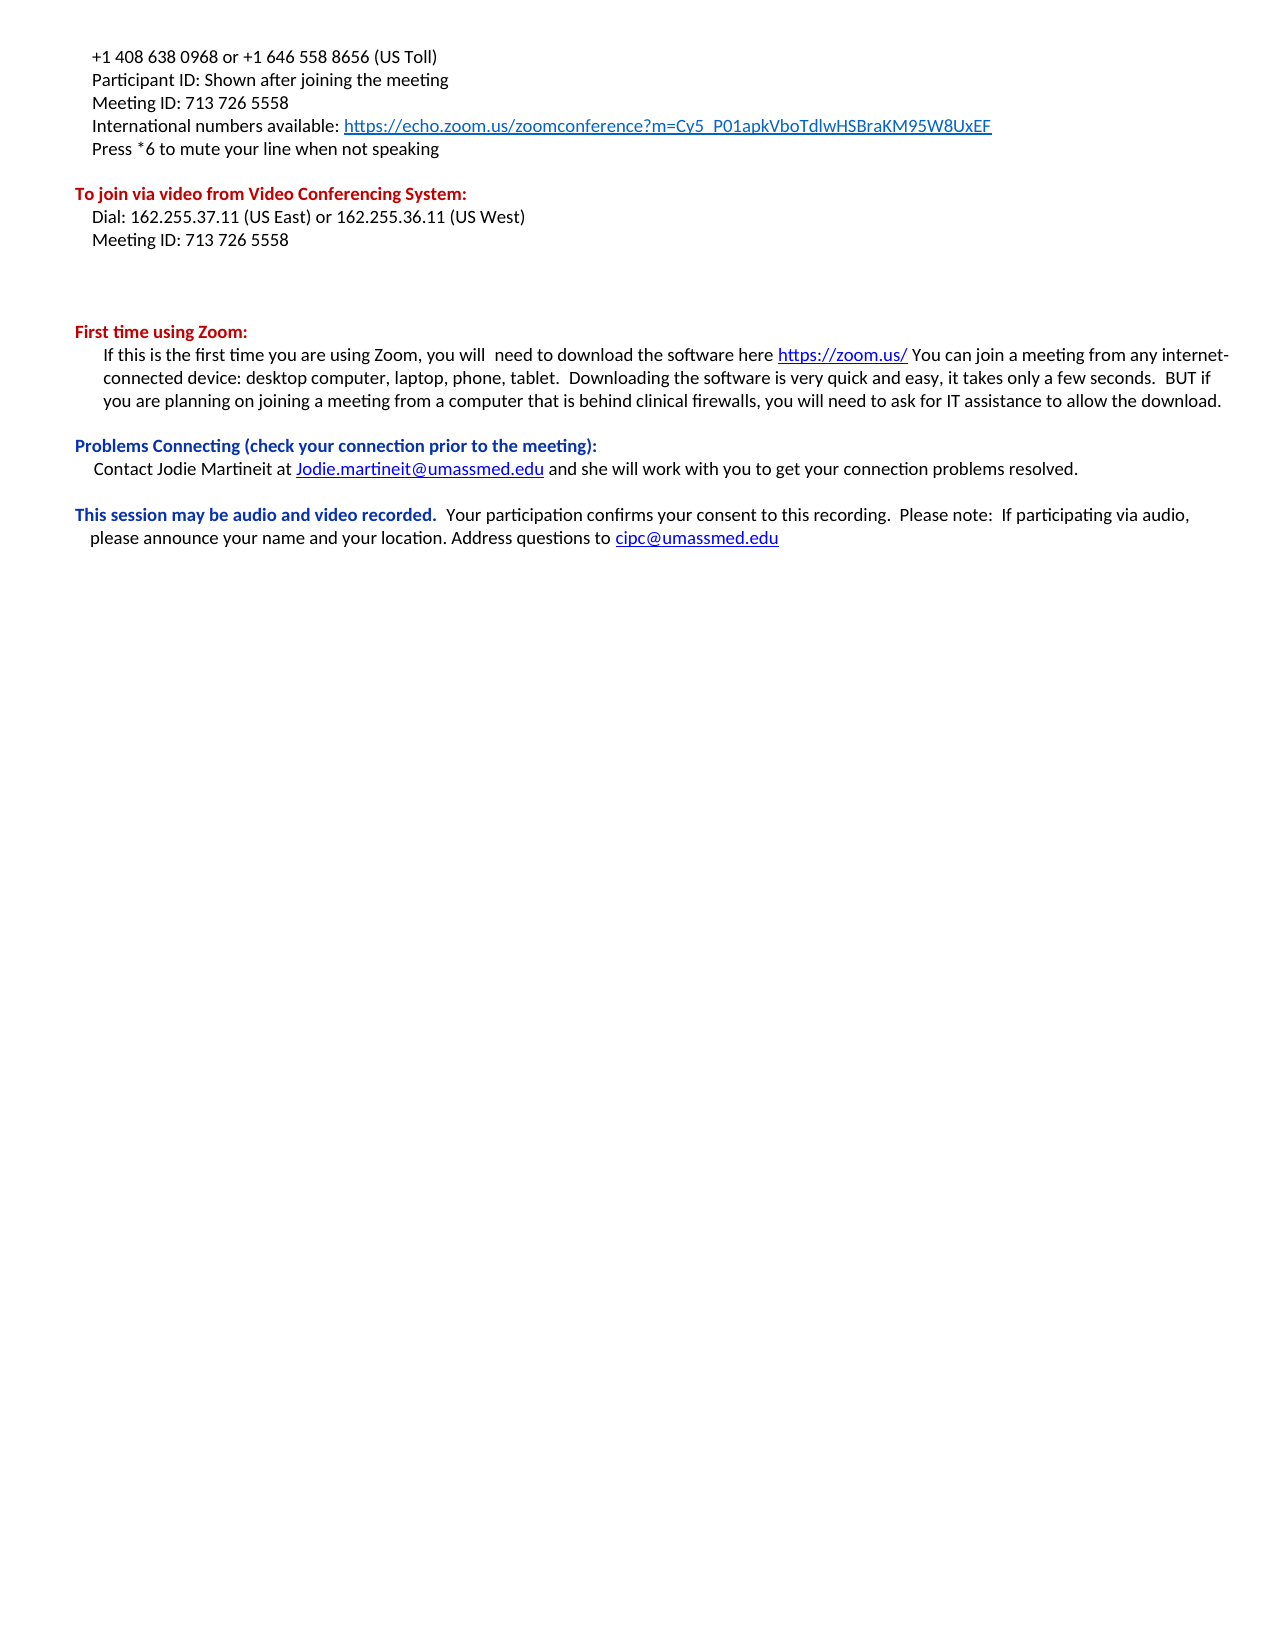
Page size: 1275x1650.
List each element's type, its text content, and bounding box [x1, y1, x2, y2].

text Contact Jodie Martineit at Jodie.martineit@umassmed.edu and she will work with you to get your connection problems resolved. [94, 457, 1230, 480]
text Problems Connecting (check your connection prior to the meeting): [75, 434, 1230, 457]
text Participant ID: Shown after joining the meeting [75, 68, 1230, 91]
text This session may be audio and video recorded. Your participation confirms your consent to this recording. Please note: If participating via audio, please announce your name and your location. Address questions to cipc@umassmed.edu [75, 503, 1215, 549]
text +1 408 638 0968 or +1 646 558 8656 (US Toll) [75, 45, 1230, 68]
text Meeting ID: 713 726 5558 [75, 91, 1230, 114]
text International numbers available: https://echo.zoom.us/zoomconference?m=Cy5_P01apkVboTdlwHSBraKM95W8UxEF [75, 114, 1230, 137]
text Press *6 to mute your line when not speaking [75, 137, 1230, 159]
text To join via video from Video Conferencing System: [75, 182, 1230, 205]
text Meeting ID: 713 726 5558 [75, 228, 1230, 251]
text First time using Zoom: [75, 320, 1230, 343]
text If this is the first time you are using Zoom, you will need to download the software here https://zoom.us/ You can join a meeting from any internet-connected device: desktop computer, laptop, phone, tablet. Downloading the software is very quick and easy, it takes only a few seconds. BUT if you are planning on joining a meeting from a computer that is behind clinical firewalls, you will need to ask for IT assistance to allow the download. [103, 343, 1230, 412]
text Dial: 162.255.37.11 (US East) or 162.255.36.11 (US West) [75, 205, 1230, 228]
